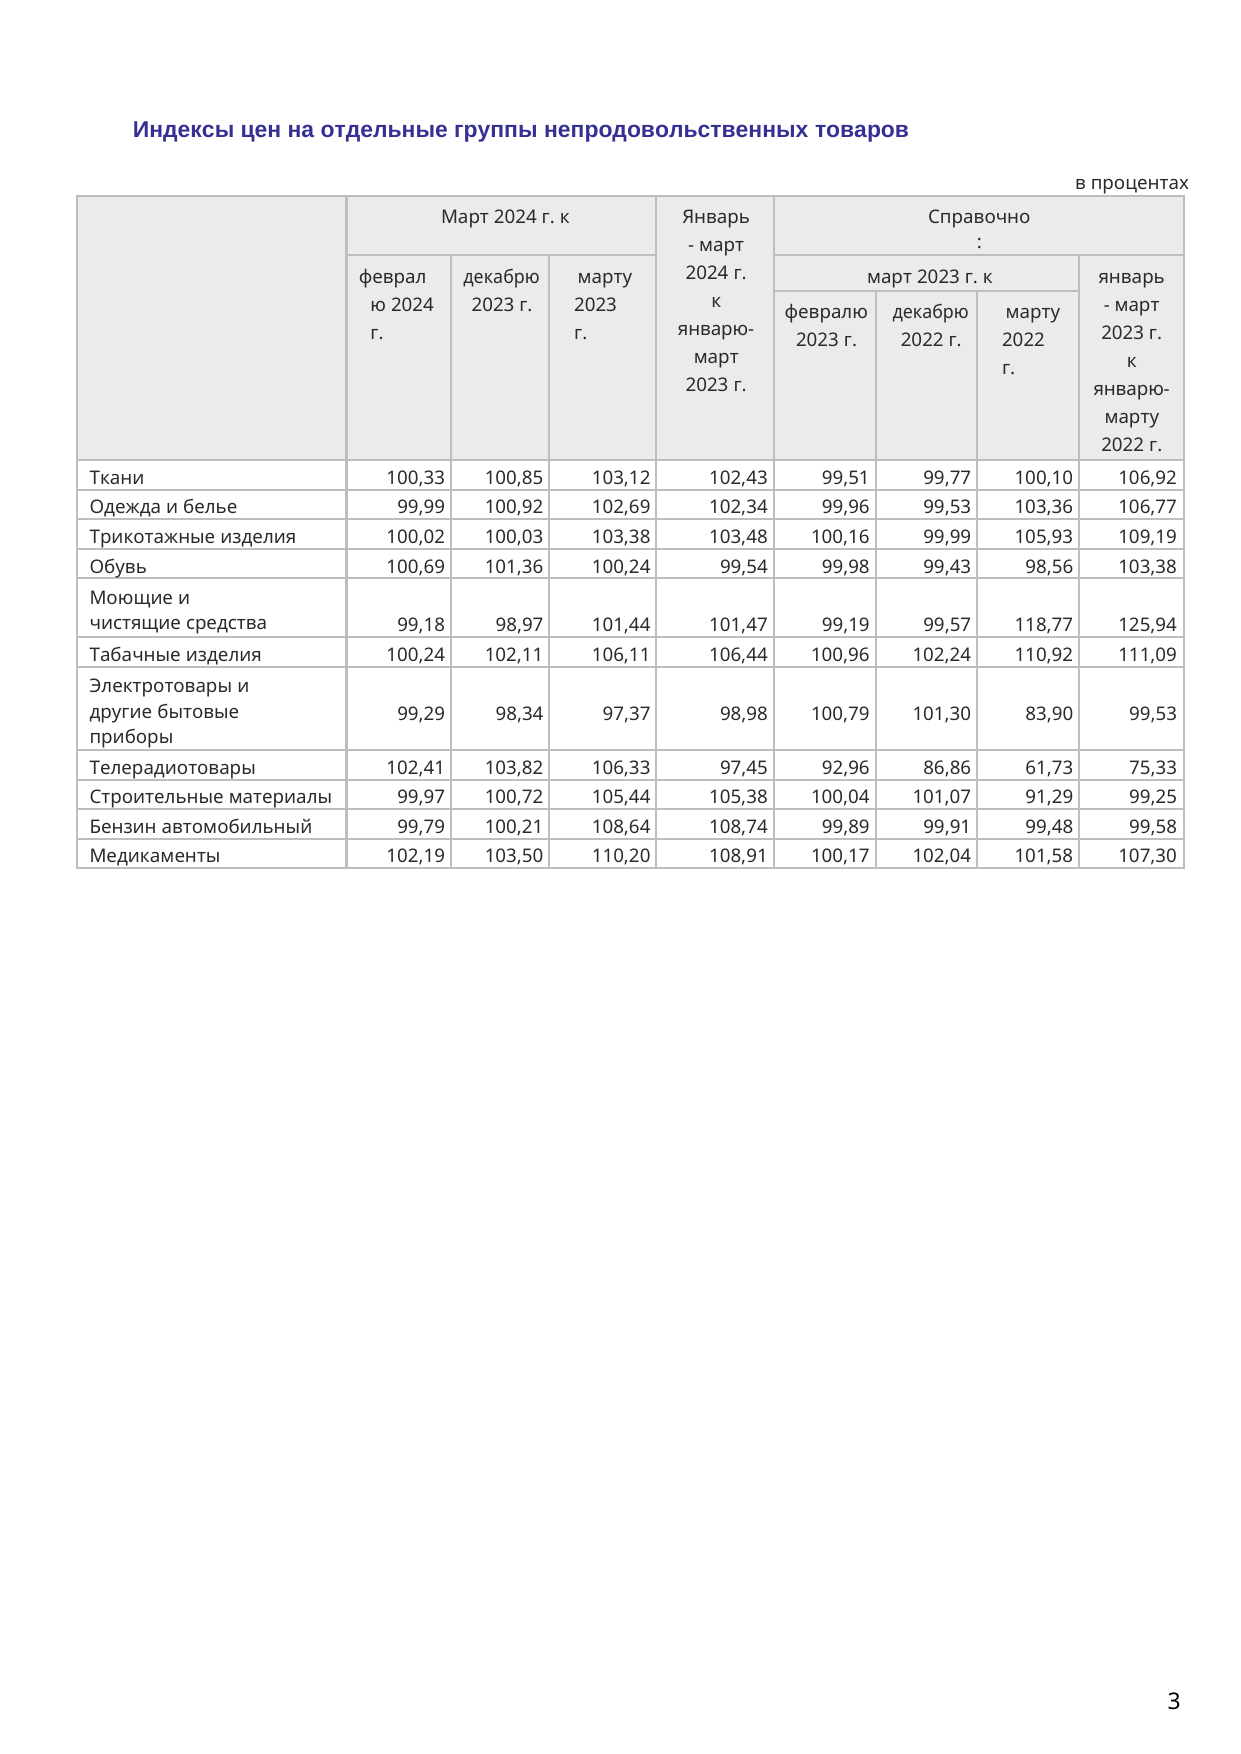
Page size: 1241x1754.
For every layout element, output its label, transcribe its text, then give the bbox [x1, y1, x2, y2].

table_cell декабрю 2023 г. [452, 256, 548, 459]
table_cell 101,44 [550, 579, 655, 636]
table_cell Обувь [78, 550, 345, 577]
table_cell Медикаменты [78, 840, 345, 867]
table_cell 111,09 [1080, 638, 1183, 666]
table_cell 102,24 [877, 638, 976, 666]
table_cell 99,54 [657, 550, 773, 577]
table_cell 99,53 [1080, 668, 1183, 749]
text в процентах [1075, 169, 1194, 195]
table_cell 100,92 [452, 491, 548, 518]
table_cell 61,73 [978, 751, 1078, 779]
table_cell марту 2022 г. [978, 292, 1078, 459]
table_cell 101,07 [877, 781, 976, 808]
table_cell 99,29 [348, 668, 450, 749]
table_cell Табачные изделия [78, 638, 345, 666]
table_cell 106,44 [657, 638, 773, 666]
table_cell 100,24 [348, 638, 450, 666]
table_cell 99,97 [348, 781, 450, 808]
table_cell марту 2023 г. [550, 256, 655, 459]
table_cell Строительные материалы [78, 781, 345, 808]
table_cell 105,93 [978, 520, 1078, 548]
table_cell 101,58 [978, 840, 1078, 867]
table_cell Электротовары и другие бытовые приборы [78, 668, 345, 749]
table_cell 106,33 [550, 751, 655, 779]
table_cell 98,98 [657, 668, 773, 749]
table_header Январь- март 2024 г. к январю- март 2023 г. [657, 197, 773, 459]
table_cell 98,34 [452, 668, 548, 749]
table_cell март 2023 г. к [775, 256, 1078, 290]
table_cell Трикотажные изделия [78, 520, 345, 548]
table_cell 102,69 [550, 491, 655, 518]
table_cell 100,02 [348, 520, 450, 548]
table_cell 83,90 [978, 668, 1078, 749]
table_cell декабрю 2022 г. [877, 292, 976, 459]
table_cell 99,91 [877, 810, 976, 837]
table_cell 110,20 [550, 840, 655, 867]
table_cell 101,30 [877, 668, 976, 749]
table_cell 108,91 [657, 840, 773, 867]
table_cell 99,53 [877, 491, 976, 518]
table_cell 100,72 [452, 781, 548, 808]
table_header [78, 197, 345, 459]
table_cell 86,86 [877, 751, 976, 779]
table_cell 100,03 [452, 520, 548, 548]
table_cell 110,92 [978, 638, 1078, 666]
table_cell январь- март 2023 г. к январю- марту 2022 г. [1080, 256, 1183, 459]
table_cell 98,97 [452, 579, 548, 636]
table_cell Одежда и белье [78, 491, 345, 518]
table_cell 99,77 [877, 461, 976, 489]
table_cell 99,99 [348, 491, 450, 518]
table_cell 103,36 [978, 491, 1078, 518]
table_cell февралю 2024 г. [348, 256, 450, 459]
table_cell 75,33 [1080, 751, 1183, 779]
table_cell 108,64 [550, 810, 655, 837]
table_cell 103,12 [550, 461, 655, 489]
table_cell 106,11 [550, 638, 655, 666]
table_cell 99,98 [775, 550, 875, 577]
table_cell 101,47 [657, 579, 773, 636]
table_cell 100,17 [775, 840, 875, 867]
table_cell 103,38 [1080, 550, 1183, 577]
table_cell 99,51 [775, 461, 875, 489]
table_cell 108,74 [657, 810, 773, 837]
table_cell 100,69 [348, 550, 450, 577]
table_cell 103,82 [452, 751, 548, 779]
subtitle Индексы цен на отдельные группы непродовольственных товаров [133, 116, 913, 142]
table_header Март 2024 г. к [348, 197, 655, 254]
table_cell 105,44 [550, 781, 655, 808]
table_cell Моющие и чистящие средства [78, 579, 345, 636]
table_cell 99,19 [775, 579, 875, 636]
table_cell 106,77 [1080, 491, 1183, 518]
table_cell 100,33 [348, 461, 450, 489]
table_cell 102,41 [348, 751, 450, 779]
table_cell 98,56 [978, 550, 1078, 577]
table_cell Бензин автомобильный [78, 810, 345, 837]
table_cell 105,38 [657, 781, 773, 808]
table_cell Телерадиотовары [78, 751, 345, 779]
table_cell 125,94 [1080, 579, 1183, 636]
table_cell 101,36 [452, 550, 548, 577]
table_cell 99,58 [1080, 810, 1183, 837]
table_cell 100,21 [452, 810, 548, 837]
table_cell 100,04 [775, 781, 875, 808]
table_cell Ткани [78, 461, 345, 489]
table_cell 99,89 [775, 810, 875, 837]
table_cell 97,45 [657, 751, 773, 779]
table_cell 91,29 [978, 781, 1078, 808]
table_cell 100,16 [775, 520, 875, 548]
table_cell 100,24 [550, 550, 655, 577]
table_cell 106,92 [1080, 461, 1183, 489]
table_cell 99,18 [348, 579, 450, 636]
table_cell 99,99 [877, 520, 976, 548]
table_cell 99,48 [978, 810, 1078, 837]
table_cell 102,04 [877, 840, 976, 867]
table_header Справочно: [775, 197, 1183, 254]
table_cell 99,57 [877, 579, 976, 636]
table_cell 107,30 [1080, 840, 1183, 867]
table_cell февралю 2023 г. [775, 292, 875, 459]
table_cell 99,25 [1080, 781, 1183, 808]
table_cell 99,79 [348, 810, 450, 837]
table_cell 109,19 [1080, 520, 1183, 548]
table_cell 99,96 [775, 491, 875, 518]
table_cell 97,37 [550, 668, 655, 749]
table_cell 102,19 [348, 840, 450, 867]
table_cell 102,34 [657, 491, 773, 518]
table_cell 100,79 [775, 668, 875, 749]
table_cell 99,43 [877, 550, 976, 577]
table_cell 92,96 [775, 751, 875, 779]
table_cell 100,96 [775, 638, 875, 666]
table_cell 103,50 [452, 840, 548, 867]
table_cell 103,38 [550, 520, 655, 548]
table_cell 102,11 [452, 638, 548, 666]
table_cell 102,43 [657, 461, 773, 489]
table_cell 103,48 [657, 520, 773, 548]
table_cell 118,77 [978, 579, 1078, 636]
table_cell 100,85 [452, 461, 548, 489]
table_cell 100,10 [978, 461, 1078, 489]
